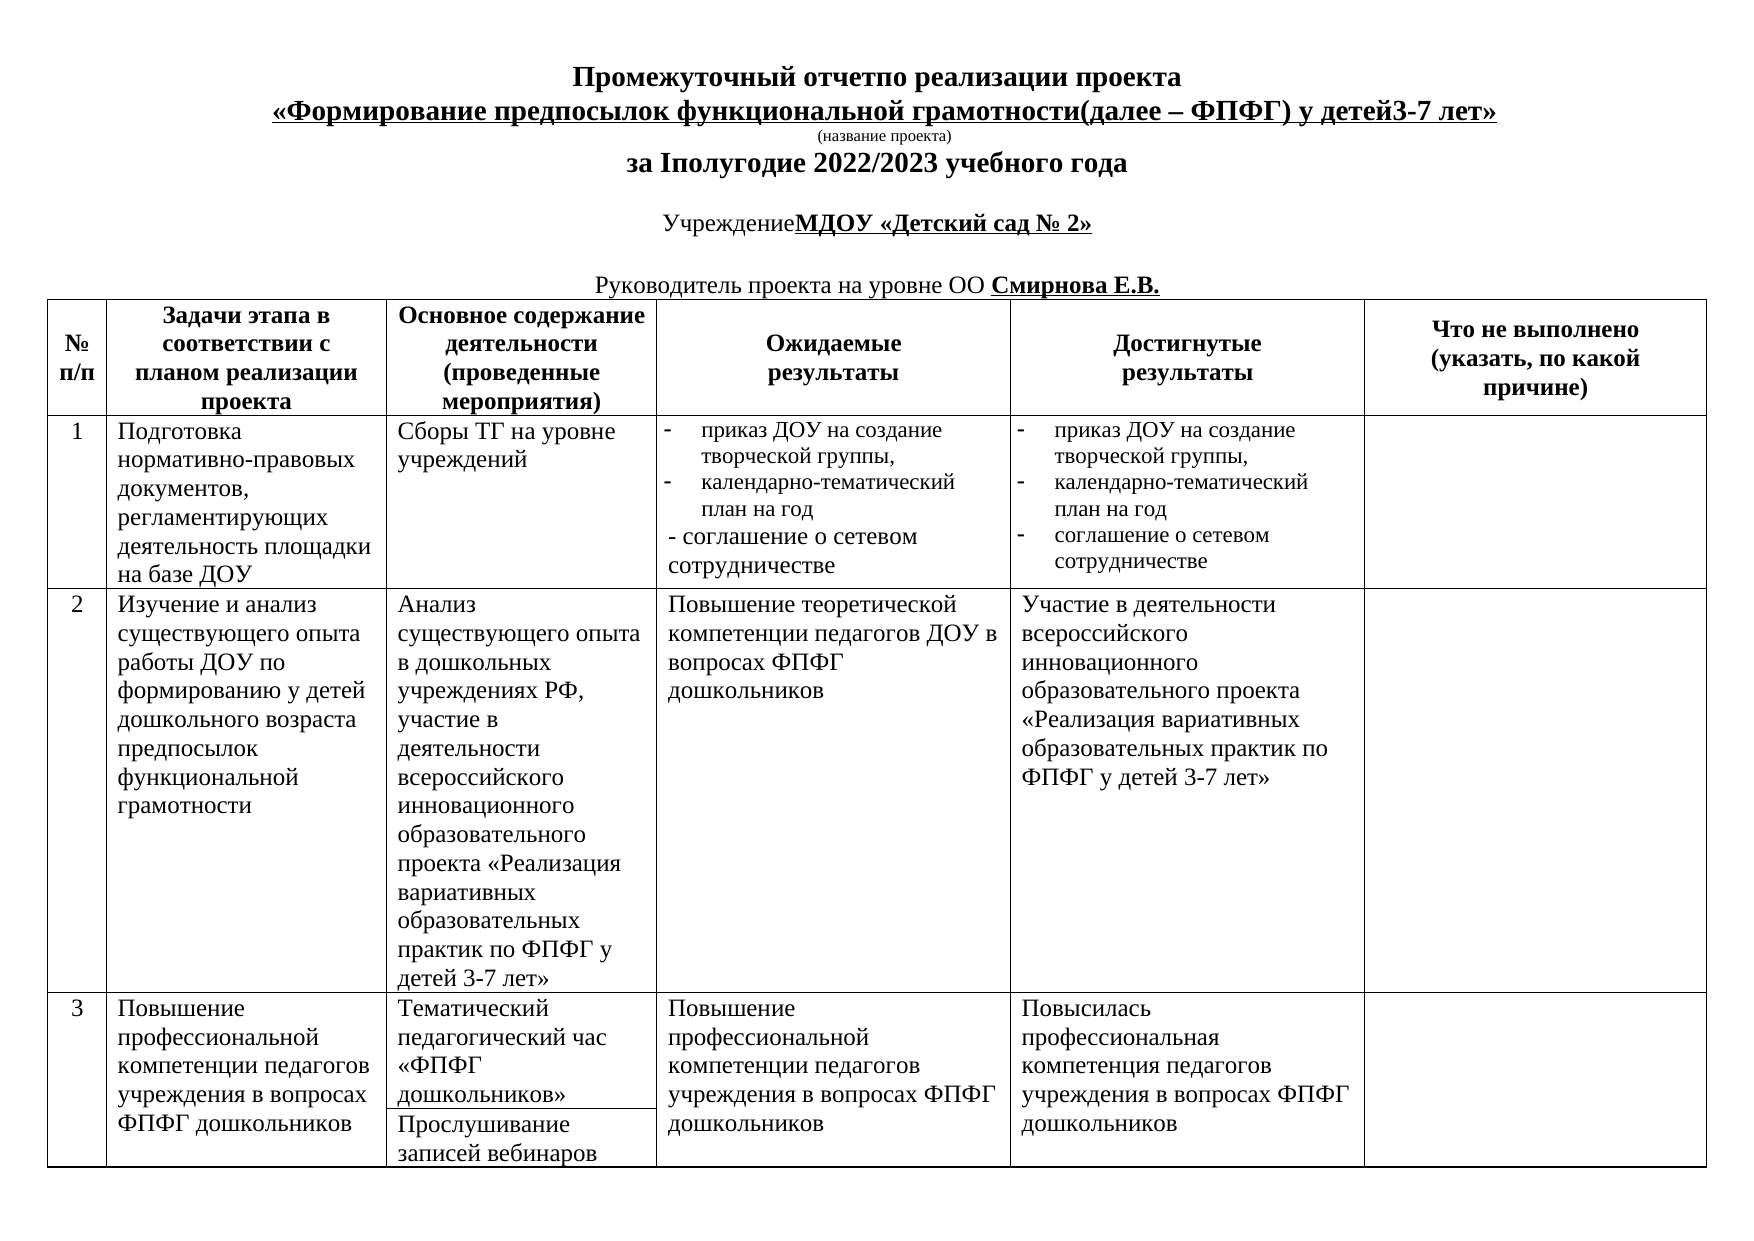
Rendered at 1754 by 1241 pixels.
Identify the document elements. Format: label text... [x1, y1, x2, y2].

table_header Ожидаемые результаты [657, 300, 1010, 415]
table_cell Тематический педагогический час «ФПФГ дошкольников» [387, 993, 656, 1108]
text «Формирование предпосылок функциональной грамотности(далее – ФПФГ) у детей3-7 лет» [59, 93, 1710, 126]
table_cell Анализ существующего опыта в дошкольных учреждениях РФ, участие в деятельности всероссийского инновационного образовательного проекта «Реализация вариативных образовательных практик по ФПФГ у детей 3-7 лет» [387, 589, 656, 992]
table_cell Повышение профессиональной компетенции педагогов учреждения в вопросах ФПФГ дошкольников [107, 993, 386, 1166]
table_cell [387, 1109, 656, 1166]
text Руководитель проекта на уровне ОО Смирнова Е.В. [59, 270, 1695, 299]
table_cell [1365, 993, 1706, 1166]
table_cell Изучение и анализ существующего опыта работы ДОУ по формированию у детей дошкольного возраста предпосылок функциональной грамотности [107, 589, 386, 992]
table_cell 3 [48, 993, 106, 1166]
text за Iполугодие 2022/2023 учебного года [59, 145, 1695, 179]
table_cell Повышение профессиональной компетенции педагогов учреждения в вопросах ФПФГ дошкольников [657, 993, 1010, 1166]
table_header № п/п [48, 300, 106, 415]
table_cell Участие в деятельности всероссийского инновационного образовательного проекта «Реализация вариативных образовательных практик по ФПФГ у детей 3-7 лет» [1011, 589, 1364, 992]
table_cell [1365, 416, 1706, 588]
table_cell Сборы ТГ на уровне учреждений [387, 416, 656, 588]
table_cell [1365, 589, 1706, 992]
table_cell приказ ДОУ на создание творческой группы, календарно-тематический план на год - соглашение о сетевом сотрудничестве [657, 416, 1010, 588]
table_header Основное содержание деятельности (проведенные мероприятия) [387, 300, 656, 415]
table_cell приказ ДОУ на создание творческой группы, календарно-тематический план на год соглашение о сетевом сотрудничестве [1011, 416, 1364, 588]
table_header Достигнутые результаты [1011, 300, 1364, 415]
table_cell Повысилась профессиональная компетенция педагогов учреждения в вопросах ФПФГ дошкольников [1011, 993, 1364, 1166]
text Промежуточный отчетпо реализации проекта [59, 59, 1695, 93]
table_header Что не выполнено (указать, по какой причине) [1365, 300, 1706, 415]
text (название проекта) [59, 126, 1710, 145]
table_cell 2 [48, 589, 106, 992]
table_cell 1 [48, 416, 106, 588]
table_cell Подготовка нормативно-правовых документов, регламентирующих деятельность площадки на базе ДОУ [107, 416, 386, 588]
table_header Задачи этапа в соответствии с планом реализации проекта [107, 300, 386, 415]
text УчреждениеМДОУ «Детский сад № 2» [59, 208, 1695, 236]
table_cell Повышение теоретической компетенции педагогов ДОУ в вопросах ФПФГ дошкольников [657, 589, 1010, 992]
